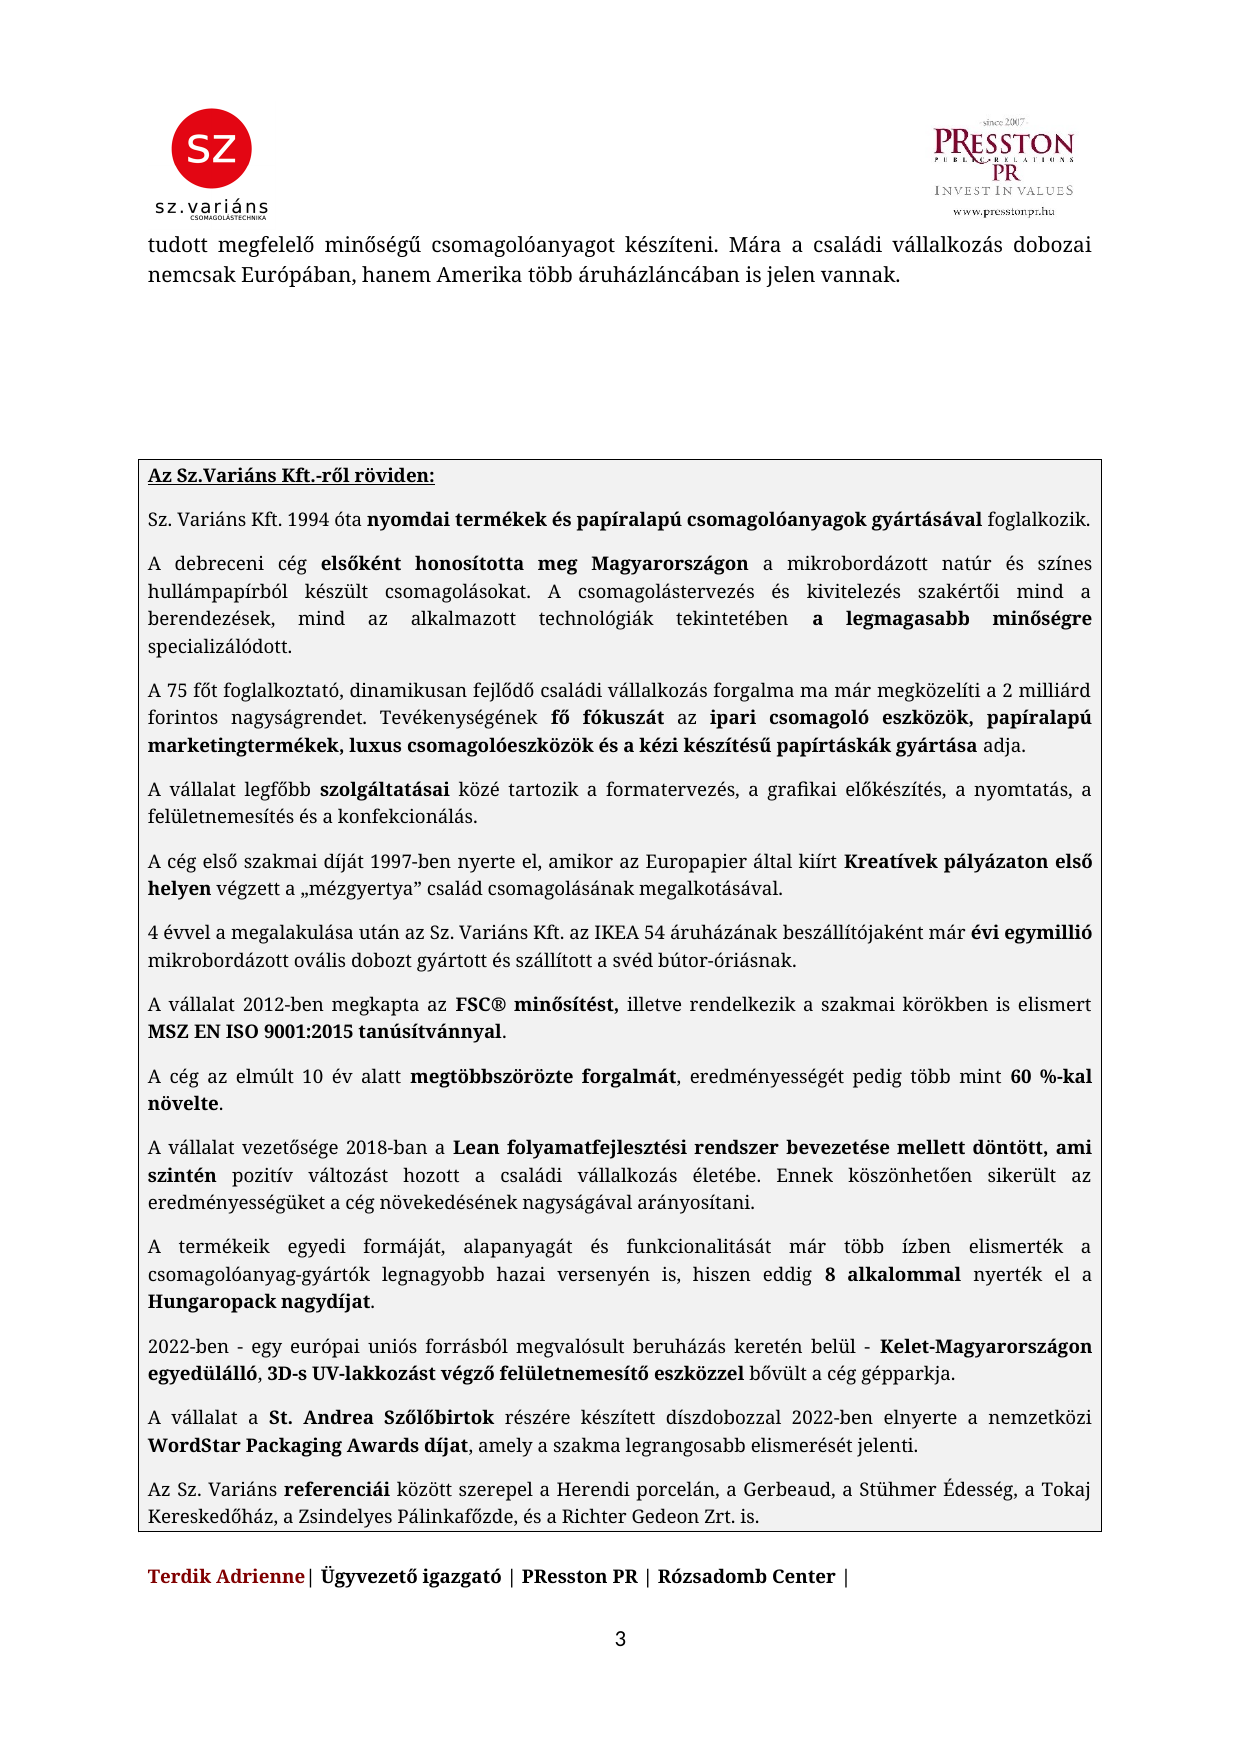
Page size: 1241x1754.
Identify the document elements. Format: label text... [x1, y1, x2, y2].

text 4 évvel a megalakulása után az Sz. Variáns Kft. az IKEA 54 áruházának beszállítójaként már évi egymillió mikrobordázott ovális dobozt gyártott és szállított a svéd bútor-óriásnak. [139, 917, 1101, 973]
text 2022-ben - egy európai uniós forrásból megvalósult beruházás keretén belül - Kelet-Magyarországon egyedülálló, 3D-s UV-lakkozást végző felületnemesítő eszközzel bővült a cég gépparkja. [139, 1330, 1101, 1386]
text A vállalat legfőbb szolgáltatásai közé tartozik a formatervezés, a grafikai előkészítés, a nyomtatás, a felületnemesítés és a konfekcionálás. [139, 773, 1101, 829]
text Terdik Adrienne| Ügyvezető igazgató | PResston PR | Rózsadomb Center | [148, 1564, 1093, 1589]
picture [147, 101, 276, 230]
picture [914, 103, 1093, 226]
text A termékeik egyedi formáját, alapanyagát és funkcionalitását már több ízben elismerték a csomagolóanyag-gyártók legnagyobb hazai versenyén is, hiszen eddig 8 alkalommal nyerték el a Hungaropack nagydíjat. [139, 1231, 1101, 1314]
text Az Sz.Variáns Kft.-ről röviden: [139, 460, 1101, 488]
text A 75 főt foglalkoztató, dinamikusan fejlődő családi vállalkozás forgalma ma már megközelíti a 2 milliárd forintos nagyságrendet. Tevékenységének fő fókuszát az ipari csomagoló eszközök, papíralapú marketingtermékek, luxus csomagolóeszközök és a kézi készítésű papírtáskák gyártása adja. [139, 674, 1101, 758]
text A vállalat vezetősége 2018-ban a Lean folyamatfejlesztési rendszer bevezetése mellett döntött, ami szintén pozitív változást hozott a családi vállalkozás életébe. Ennek köszönhetően sikerült az eredményességüket a cég növekedésének nagyságával arányosítani. [139, 1132, 1101, 1215]
text Sz. Variáns Kft. 1994 óta nyomdai termékek és papíralapú csomagolóanyagok gyártásával foglalkozik. [139, 503, 1101, 532]
text A cég az elmúlt 10 év alatt megtöbbszörözte forgalmát, eredményességét pedig több mint 60 %-kal növelte. [139, 1060, 1101, 1116]
text Az Sz. Variáns referenciái között szerepel a Herendi porcelán, a Gerbeaud, a Stühmer Édesség, a Tokaj Kereskedőház, a Zsindelyes Pálinkafőzde, és a Richter Gedeon Zrt. is. [139, 1473, 1101, 1531]
text A vállalat 2012-ben megkapta az FSC® minősítést, illetve rendelkezik a szakmai körökben is elismert MSZ EN ISO 9001:2015 tanúsítvánnyal. [139, 988, 1101, 1044]
text A debreceni cég elsőként honosította meg Magyarországon a mikrobordázott natúr és színes hullámpapírból készült csomagolásokat. A csomagolástervezés és kivitelezés szakértői mind a berendezések, mind az alkalmazott technológiák tekintetében a legmagasabb minőségre specializálódott. [139, 547, 1101, 658]
text A cég első szakmai díját 1997-ben nyerte el, amikor az Europapier által kiírt Kreatívek pályázaton első helyen végzett a „mézgyertya” család csomagolásának megalkotásával. [139, 845, 1101, 901]
text A vállalat a St. Andrea Szőlőbirtok részére készített díszdobozzal 2022-ben elnyerte a nemzetközi WordStar Packaging Awards díjat, amely a szakma legrangosabb elismerését jelenti. [139, 1402, 1101, 1458]
